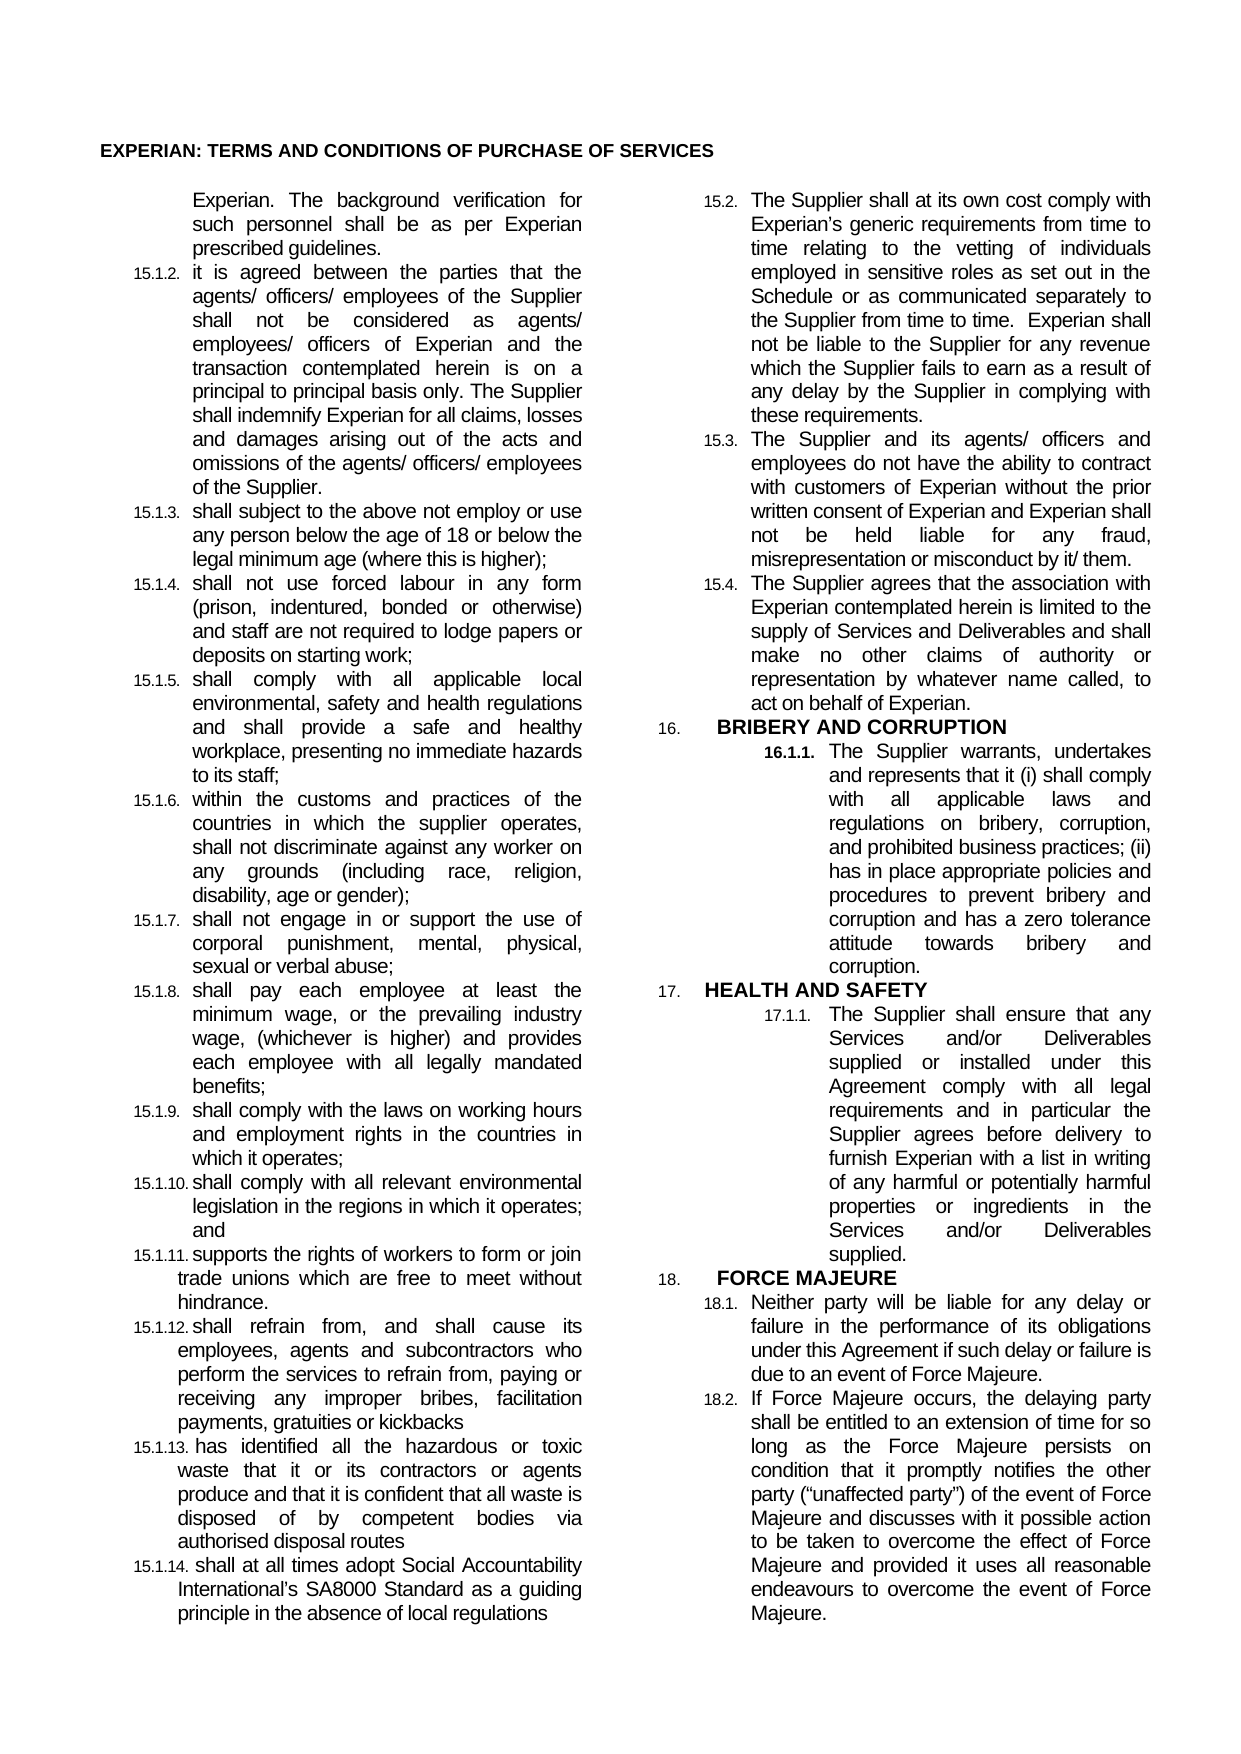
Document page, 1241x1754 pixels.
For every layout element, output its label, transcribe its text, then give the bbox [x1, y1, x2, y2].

text shall comply with all relevant environmental legislation in the regions in which it operates; and [133, 1170, 582, 1242]
text shall refrain from, and shall cause its employees, agents and subcontractors who perform the services to refrain from, paying or receiving any improper bribes, facilitation payments, gratuities or kickbacks [133, 1314, 582, 1433]
text HEALTH AND SAFETY [658, 978, 1152, 1002]
text shall pay each employee at least the minimum wage, or the prevailing industry wage, (whichever is higher) and provides each employee with all legally mandated benefits; [133, 978, 582, 1098]
text supports the rights of workers to form or join trade unions which are free to meet without hindrance. [133, 1242, 582, 1314]
text shall comply with the laws on working hours and employment rights in the countries in which it operates; [133, 1098, 582, 1170]
text The Supplier warrants, undertakes and represents that it (i) shall comply with all applicable laws and regulations on bribery, corruption, and prohibited business practices; (ii) has in place appropriate policies and procedures to prevent bribery and corruption and has a zero tolerance attitude towards bribery and corruption. [764, 739, 1152, 978]
text bribery and corruption [658, 715, 1152, 739]
text within the customs and practices of the countries in which the supplier operates, shall not discriminate against any worker on any grounds (including race, religion, disability, age or gender); [133, 787, 582, 906]
text Neither party will be liable for any delay or failure in the performance of its obligations under this Agreement if such delay or failure is due to an event of Force Majeure. [703, 1290, 1152, 1386]
text The Supplier shall ensure that any Services and/or Deliverables supplied or installed under this Agreement comply with all legal requirements and in particular the Supplier agrees before delivery to furnish Experian with a list in writing of any harmful or potentially harmful properties or ingredients in the Services and/or Deliverables supplied. [764, 1002, 1152, 1266]
text it is agreed between the parties that the agents/ officers/ employees of the Supplier shall not be considered as agents/ employees/ officers of Experian and the transaction contemplated herein is on a principal to principal basis only. The Supplier shall indemnify Experian for all claims, losses and damages arising out of the acts and omissions of the agents/ officers/ employees of the Supplier. [133, 259, 582, 499]
text force majeure [658, 1266, 1152, 1290]
text The Supplier shall at its own cost comply with Experian’s generic requirements from time to time relating to the vetting of individuals employed in sensitive roles as set out in the Schedule or as communicated separately to the Supplier from time to time. Experian shall not be liable to the Supplier for any revenue which the Supplier fails to earn as a result of any delay by the Supplier in complying with these requirements. [703, 188, 1152, 427]
text If Force Majeure occurs, the delaying party shall be entitled to an extension of time for so long as the Force Majeure persists on condition that it promptly notifies the other party (“unaffected party”) of the event of Force Majeure and discusses with it possible action to be taken to overcome the effect of Force Majeure and provided it uses all reasonable endeavours to overcome the event of Force Majeure. [703, 1386, 1152, 1625]
text shall subject to the above not employ or use any person below the age of 18 or below the legal minimum age (where this is higher); [133, 499, 582, 571]
text shall not use forced labour in any form (prison, indentured, bonded or otherwise) and staff are not required to lodge papers or deposits on starting work; [133, 571, 582, 667]
text shall not engage in or support the use of corporal punishment, mental, physical, sexual or verbal abuse; [133, 906, 582, 978]
text The Supplier agrees that the association with Experian contemplated herein is limited to the supply of Services and Deliverables and shall make no other claims of authority or representation by whatever name called, to act on behalf of Experian. [703, 571, 1152, 715]
text shall comply with all applicable local environmental, safety and health regulations and shall provide a safe and healthy workplace, presenting no immediate hazards to its staff; [133, 667, 582, 787]
text The Supplier and its agents/ officers and employees do not have the ability to contract with customers of Experian without the prior written consent of Experian and Experian shall not be held liable for any fraud, misrepresentation or misconduct by it/ them. [703, 427, 1152, 571]
text shall at all times adopt Social Accountability International’s SA8000 Standard as a guiding principle in the absence of local regulations [133, 1553, 582, 1625]
text has identified all the hazardous or toxic waste that it or its contractors or agents produce and that it is confident that all waste is disposed of by competent bodies via authorised disposal routes [133, 1433, 582, 1553]
